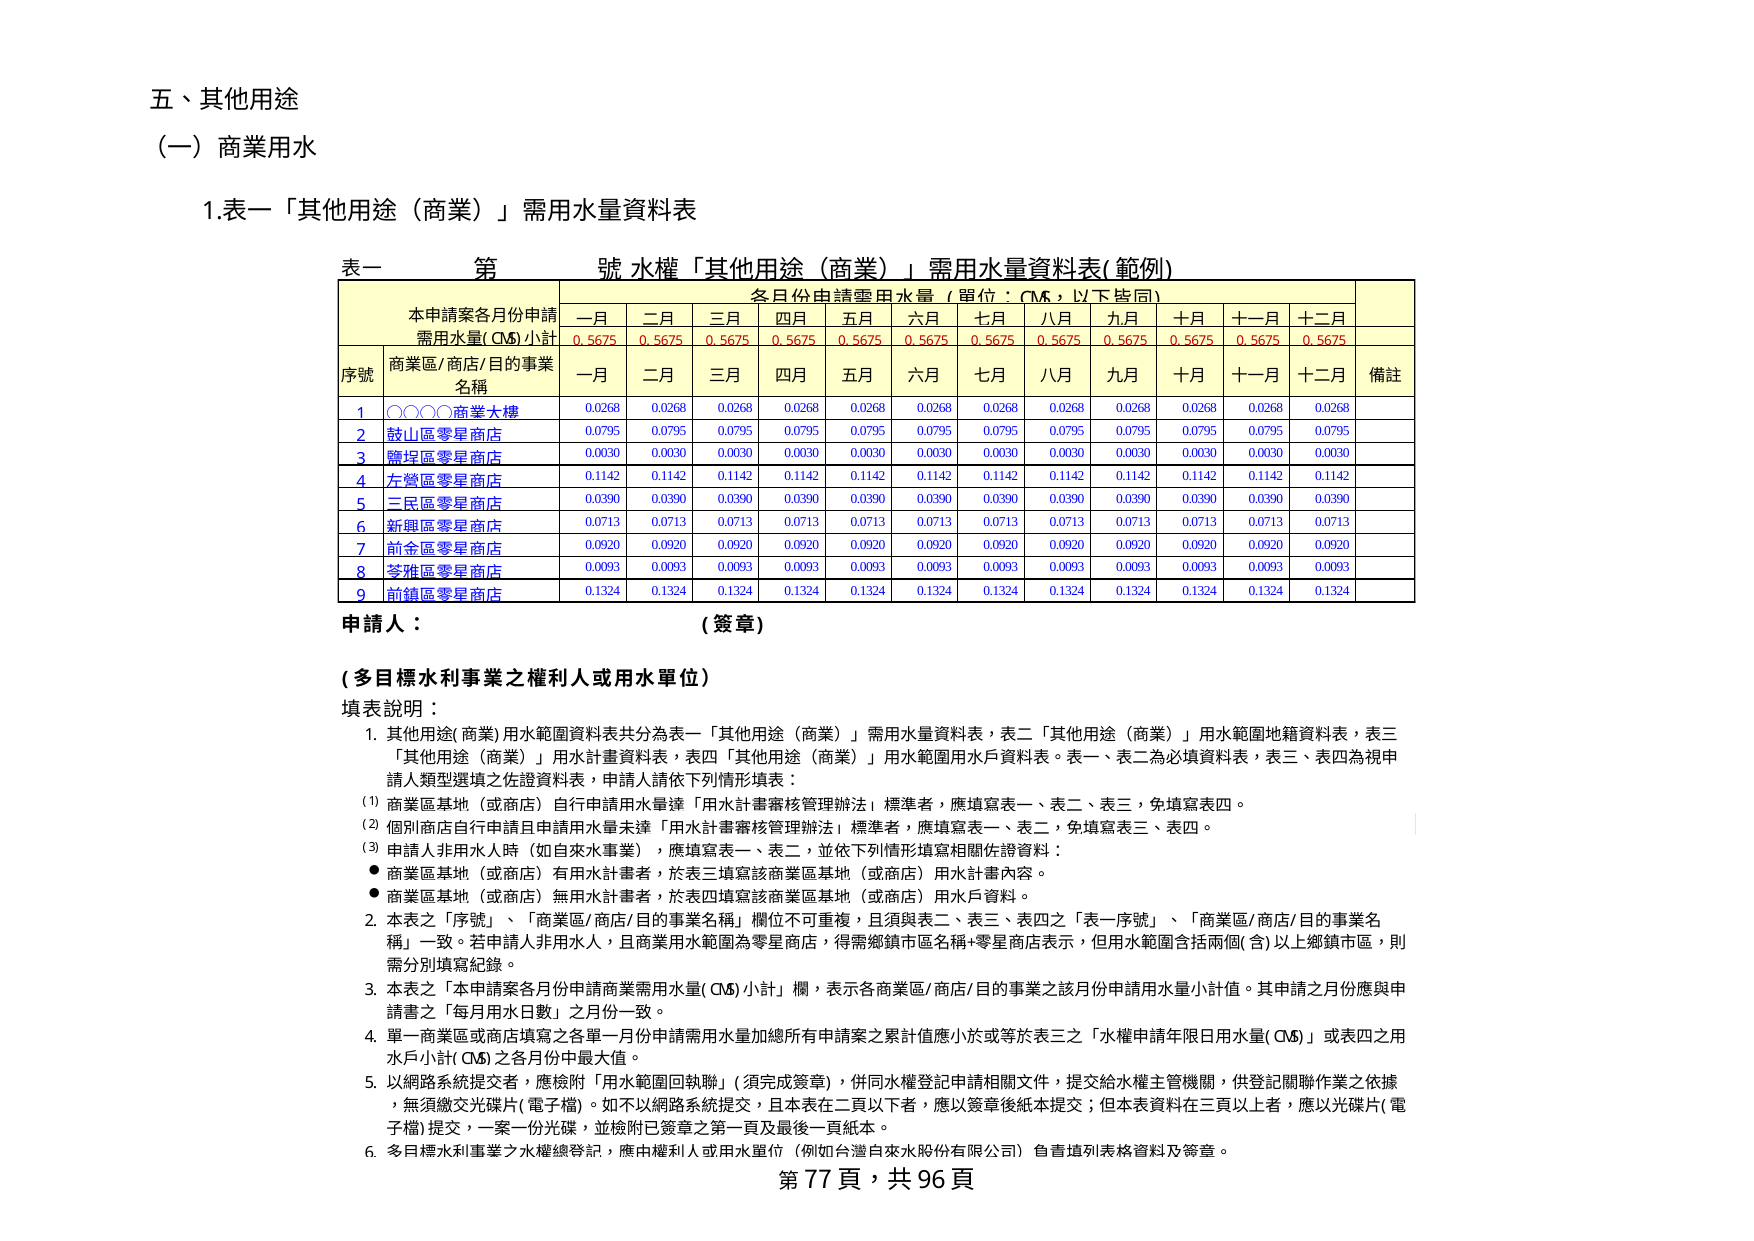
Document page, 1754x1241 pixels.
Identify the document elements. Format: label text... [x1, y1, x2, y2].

subtitle 其他用途 [199, 75, 1679, 117]
subtitle 表一「其他用途（商業）」需用水量資料表 [223, 193, 1679, 227]
subtitle 商業用水 [217, 129, 1679, 163]
